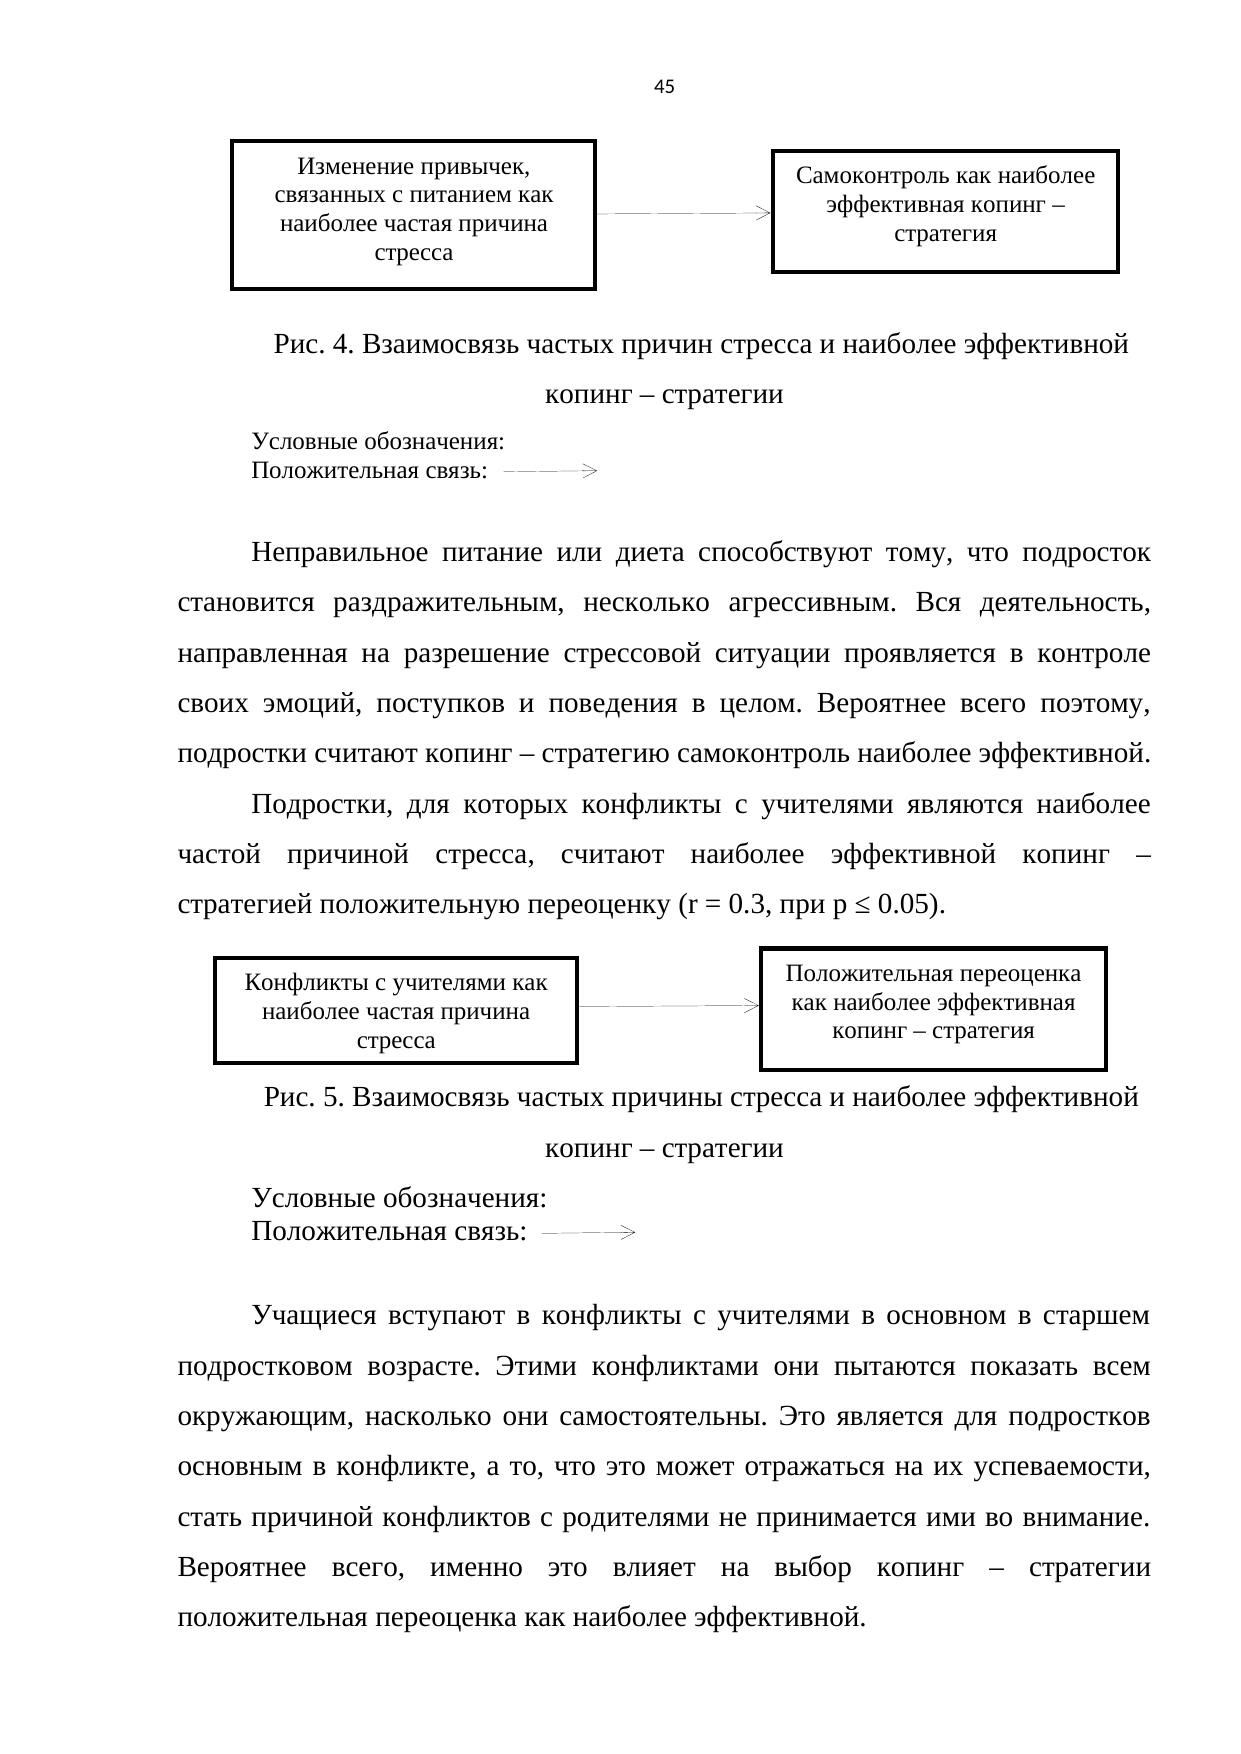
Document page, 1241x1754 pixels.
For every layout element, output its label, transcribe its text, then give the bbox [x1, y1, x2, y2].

text Неправильное питание или диета способствуют тому, что подросток становится раздражительным, несколько агрессивным. Вся деятельность, направленная на разрешение стрессовой ситуации проявляется в контроле своих эмоций, поступков и поведения в целом. Вероятнее всего поэтому, подростки считают копинг – стратегию самоконтроль наиболее эффективной. [177, 534, 1152, 769]
text Условные обозначения: [177, 1180, 1152, 1213]
text Подростки, для которых конфликты с учителями являются наиболее частой причиной стресса, считают наиболее эффективной копинг – стратегией положительную переоценку (r = 0.3, при p ≤ 0.05). [177, 786, 1152, 920]
text Положительная связь: [177, 455, 1152, 484]
text Учащиеся вступают в конфликты с учителями в основном в старшем подростковом возрасте. Этими конфликтами они пытаются показать всем окружающим, насколько они самостоятельны. Это является для подростков основным в конфликте, а то, что это может отражаться на их успеваемости, стать причиной конфликтов с родителями не принимается ими во внимание. Вероятнее всего, именно это влияет на выбор копинг – стратегии положительная переоценка как наиболее эффективной. [177, 1297, 1152, 1633]
text Рис. 4. Взаимосвязь частых причин стресса и наиболее эффективной копинг – стратегии [177, 326, 1152, 410]
text Рис. 5. Взаимосвязь частых причины стресса и наиболее эффективной копинг – стратегии [177, 1079, 1152, 1163]
text Условные обозначения: [177, 426, 1152, 455]
text Положительная связь: [177, 1213, 1152, 1247]
